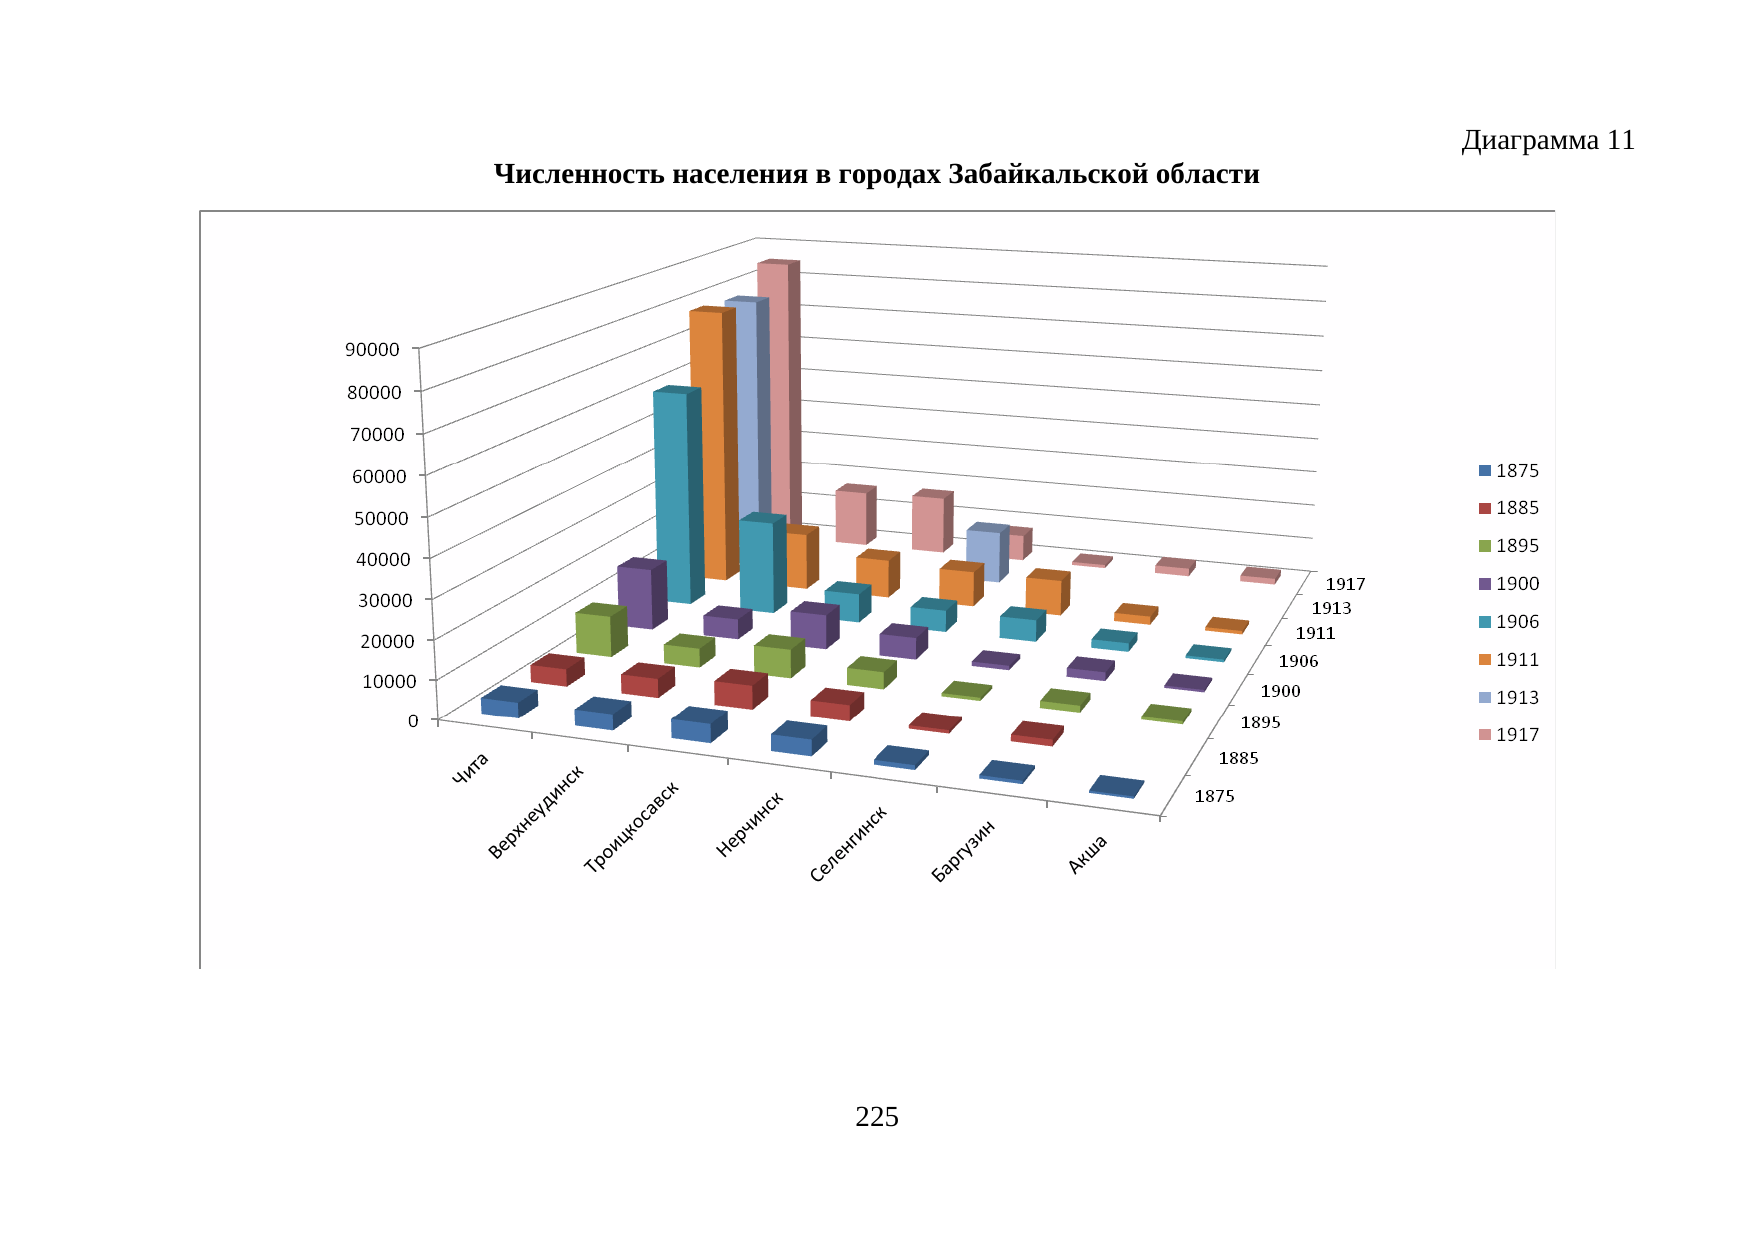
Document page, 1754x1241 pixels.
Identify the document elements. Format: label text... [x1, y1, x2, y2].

text Диаграмма 11 [118, 122, 1636, 156]
picture [198, 210, 1556, 969]
text Численность населения в городах Забайкальской области [118, 156, 1636, 189]
